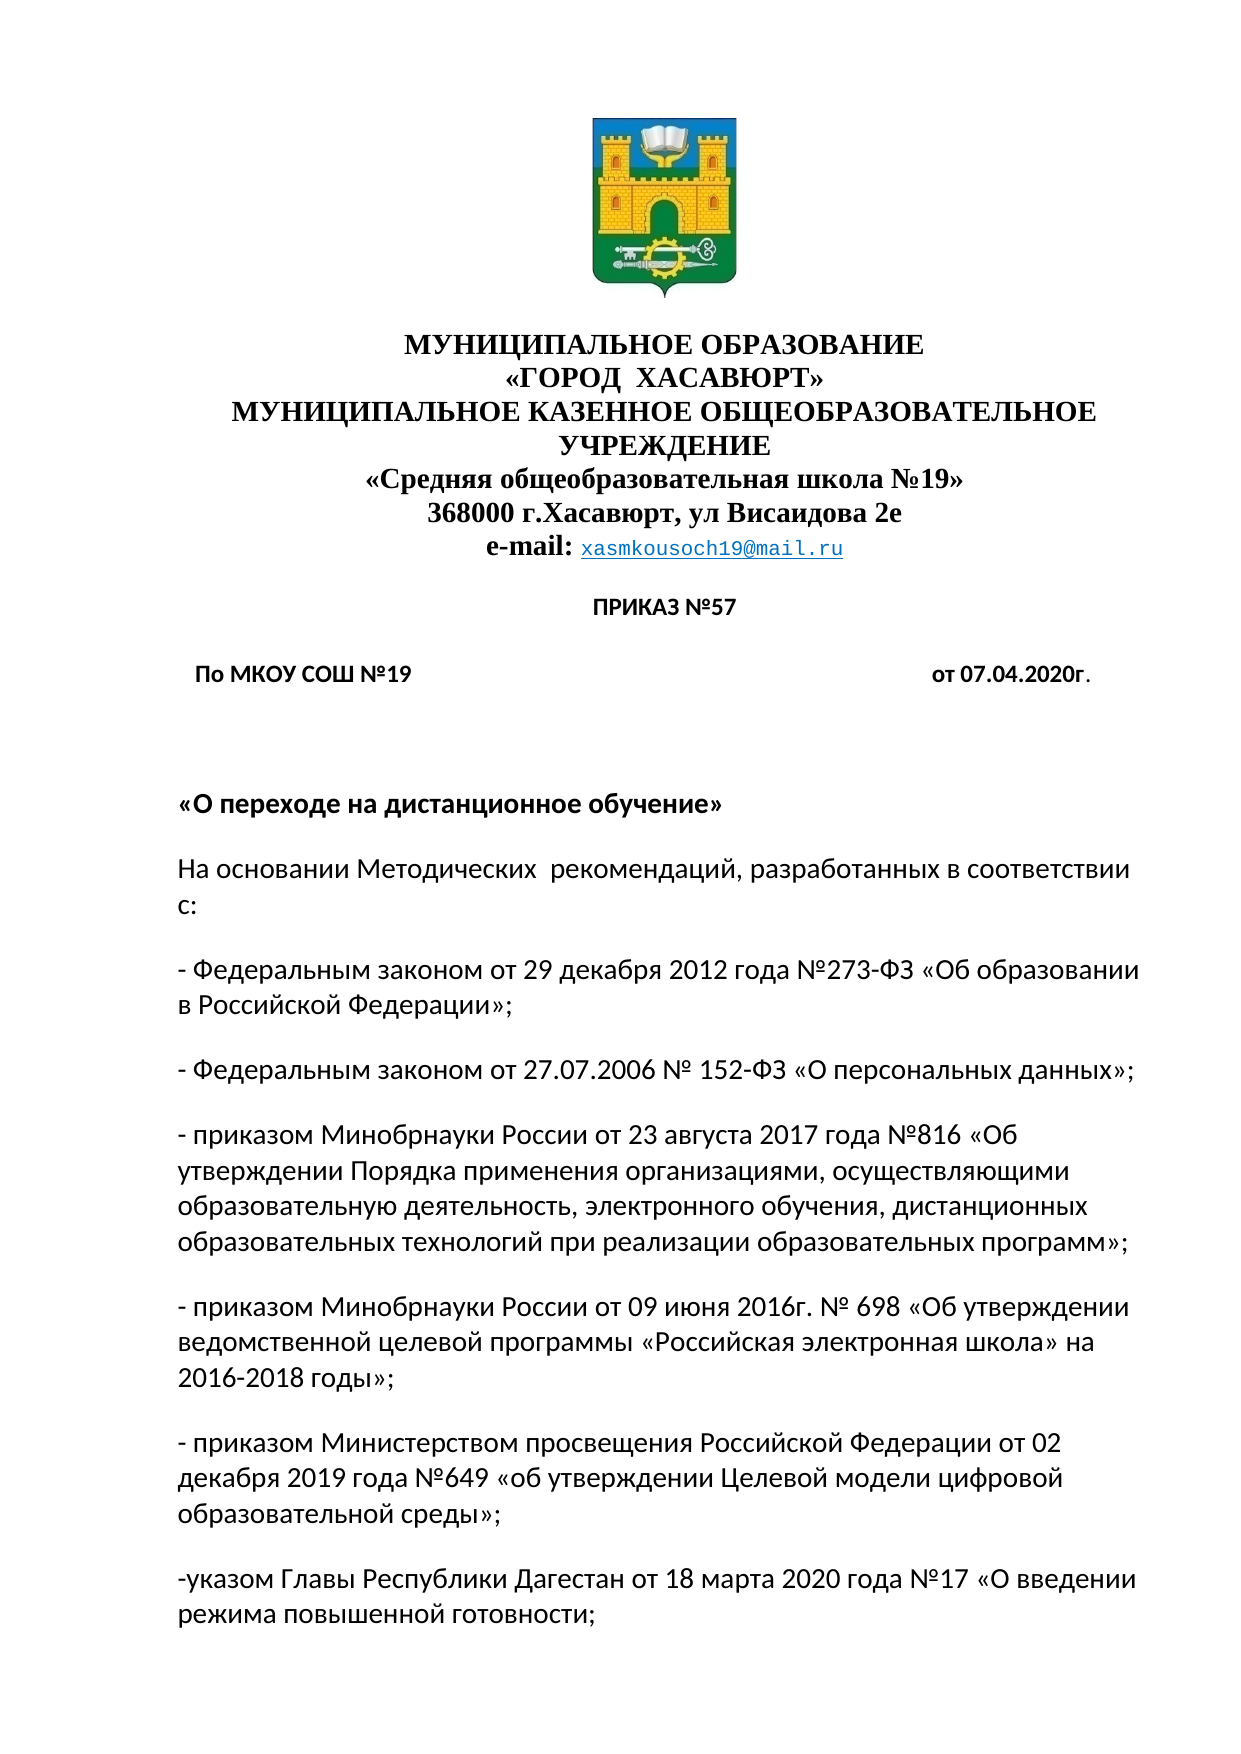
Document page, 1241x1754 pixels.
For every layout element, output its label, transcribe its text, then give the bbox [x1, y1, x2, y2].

text - Федеральным законом от 29 декабря 2012 года №273-ФЗ «Об образовании в Российской Федерации»; [177, 951, 1152, 1022]
text МУНИЦИПАЛЬНОЕ ОБРАЗОВАНИЕ [177, 327, 1152, 361]
picture [592, 118, 737, 298]
text 368000 г.Хасавюрт, ул Висаидова 2е [148, 495, 1181, 528]
text - приказом Минобрнауки России от 23 августа 2017 года №816 «Об утверждении Порядка применения организациями, осуществляющими образовательную деятельность, электронного обучения, дистанционных образовательных технологий при реализации образовательных программ»; [177, 1116, 1152, 1258]
text «О переходе на дистанционное обучение» [177, 786, 1152, 821]
text е-mail: xasmkousoch19@mail.ru [148, 528, 1181, 562]
text На основании Методических рекомендаций, разработанных в соответствии с: [177, 850, 1152, 922]
text - Федеральным законом от 27.07.2006 № 152-ФЗ «О персональных данных»; [177, 1051, 1152, 1087]
text ПРИКАЗ №57 [177, 591, 1152, 621]
text МУНИЦИПАЛЬНОЕ КАЗЕННОЕ ОБЩЕОБРАЗОВАТЕЛЬНОЕ УЧРЕЖДЕНИЕ [148, 394, 1181, 461]
text - приказом Министерством просвещения Российской Федерации от 02 декабря 2019 года №649 «об утверждении Целевой модели цифровой образовательной среды»; [177, 1424, 1152, 1531]
text - приказом Минобрнауки России от 09 июня 2016г. № 698 «Об утверждении ведомственной целевой программы «Российская электронная школа» на 2016-2018 годы»; [177, 1288, 1152, 1394]
text -указом Главы Республики Дагестан от 18 марта 2020 года №17 «О введении режима повышенной готовности; [177, 1560, 1152, 1631]
text «Средняя общеобразовательная школа №19» [148, 461, 1181, 495]
table_header По МКОУ СОШ №19 от 07.04.2020г. [176, 651, 1139, 756]
text «ГОРОД ХАСАВЮРТ» [177, 361, 1152, 394]
